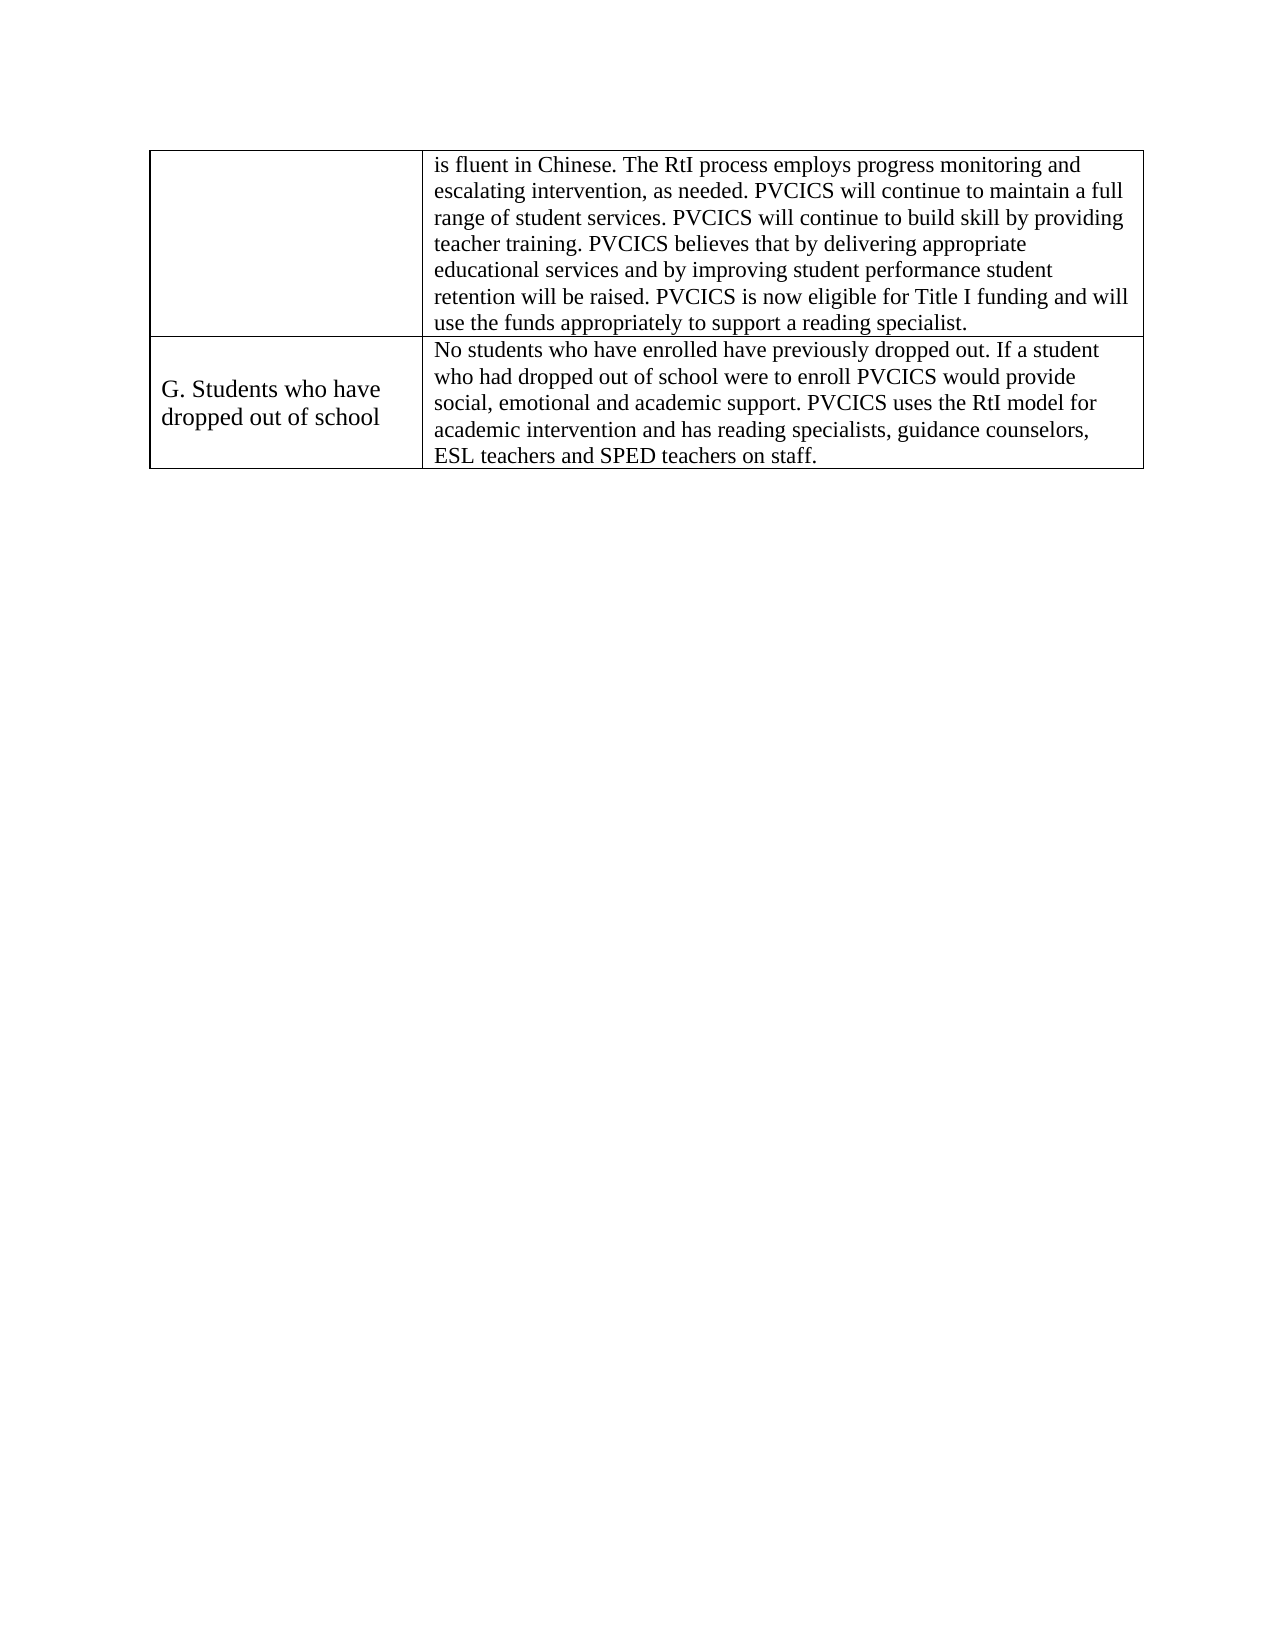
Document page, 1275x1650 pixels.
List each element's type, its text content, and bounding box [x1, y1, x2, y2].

table_cell No students who have enrolled have previously dropped out. If a student who had dropped out of school were to enroll PVCICS would provide social, emotional and academic support. PVCICS uses the RtI model for academic intervention and has reading specialists, guidance counselors, ESL teachers and SPED teachers on staff. [423, 337, 1143, 468]
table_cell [151, 151, 422, 336]
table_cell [423, 151, 1143, 336]
table_cell G. Students who have dropped out of school [151, 337, 422, 468]
